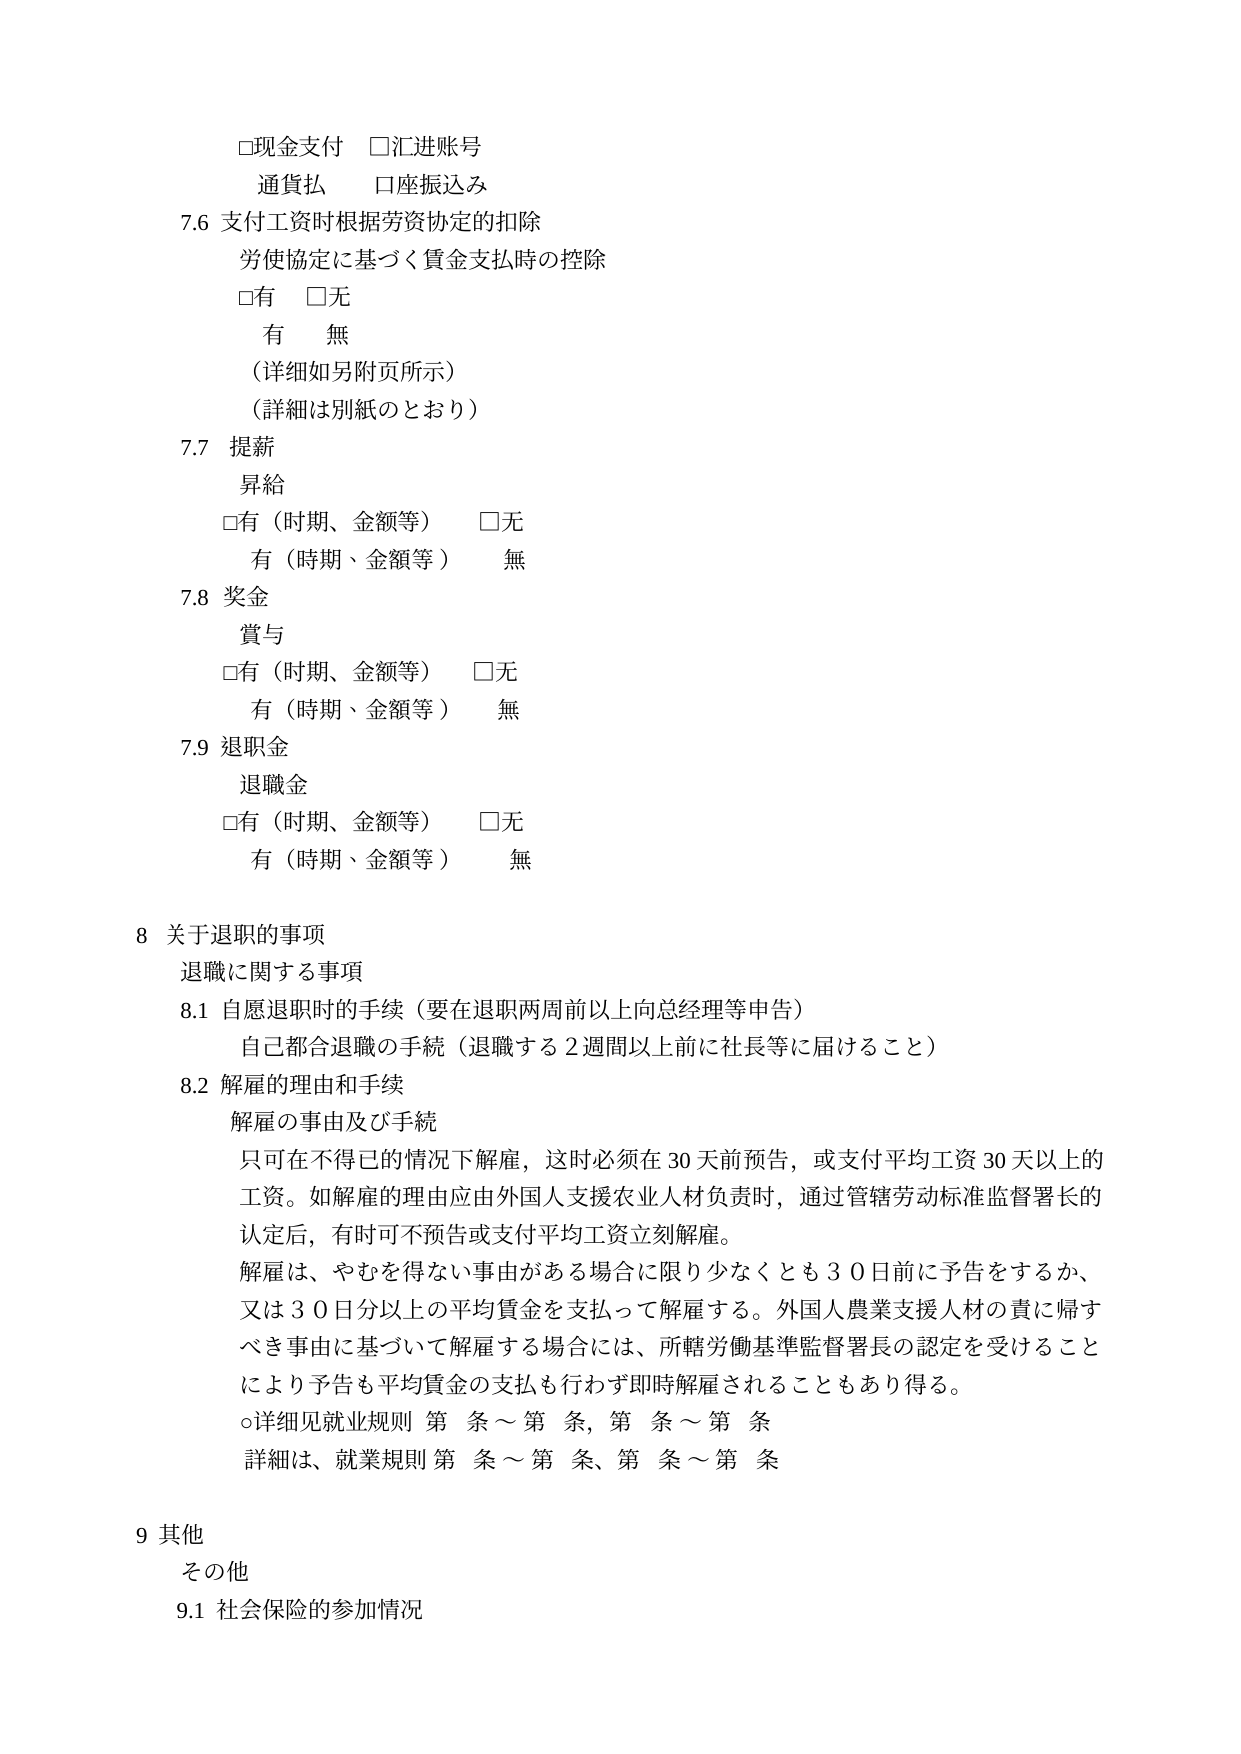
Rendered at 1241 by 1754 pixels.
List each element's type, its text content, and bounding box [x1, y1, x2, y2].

text □有（时期、金额等） □无 [136, 802, 1104, 839]
text （詳細は別紙のとおり） [136, 389, 1104, 427]
text □有（时期、金额等） □无 [136, 652, 1104, 689]
list 提薪 [180, 427, 1104, 464]
text 退職金 [136, 764, 1104, 802]
text 通貨払 口座振込み [136, 164, 1104, 202]
text 8.1 自愿退职时的手续（要在退职两周前以上向总经理等申告） [136, 989, 1104, 1027]
text 詳細は、就業規則 第 条 ～ 第 条、第 条 ～ 第 条 [136, 1439, 1104, 1477]
text 退職に関する事項 [136, 952, 1104, 989]
text ○详细见就业规则 第 条 ～ 第 条，第 条 ～ 第 条 [239, 1402, 1104, 1439]
text □现金支付 □汇进账号 [136, 127, 1104, 164]
text 解雇の事由及び手続 [136, 1102, 1104, 1139]
text 有（時期、金額等 ） 無 [136, 689, 1104, 727]
text 9 其他 [136, 1514, 1104, 1552]
text 8 关于退职的事项 [136, 914, 1104, 952]
list 奖金 [180, 577, 1104, 614]
text 有（時期、金額等 ） 無 [136, 839, 1104, 877]
text 解雇は、やむを得ない事由がある場合に限り少なくとも３０日前に予告をするか、又は３０日分以上の平均賃金を支払って解雇する。外国人農業支援人材の責に帰すべき事由に基づいて解雇する場合には、所轄労働基準監督署長の認定を受けることにより予告も平均賃金の支払も行わず即時解雇されることもあり得る。 [239, 1252, 1104, 1402]
text 昇給 [136, 464, 1104, 502]
text 只可在不得已的情况下解雇，这时必须在30天前预告，或支付平均工资30天以上的工资。如解雇的理由应由外国人支援农业人材负责时，通过管辖劳动标准监督署长的认定后，有时可不预告或支付平均工资立刻解雇。 [239, 1139, 1104, 1252]
text 賞与 [136, 614, 1104, 652]
text 自己都合退職の手続（退職する２週間以上前に社長等に届けること） [136, 1027, 1104, 1064]
text 7.9 退职金 [136, 727, 1104, 764]
text □有 □无 [136, 277, 1104, 314]
text 有（時期、金額等 ） 無 [136, 539, 1104, 577]
text 9.1 社会保险的参加情况 [136, 1589, 1104, 1627]
text 8.2 解雇的理由和手续 [136, 1064, 1104, 1102]
text □有（时期、金额等） □无 [136, 502, 1104, 539]
text 7.6 支付工资时根据劳资协定的扣除 [136, 202, 1104, 239]
text （详细如另附页所示） [136, 352, 1104, 389]
text 有 無 [136, 314, 1104, 352]
text その他 [136, 1552, 1104, 1589]
text 労使協定に基づく賃金支払時の控除 [136, 239, 1104, 277]
